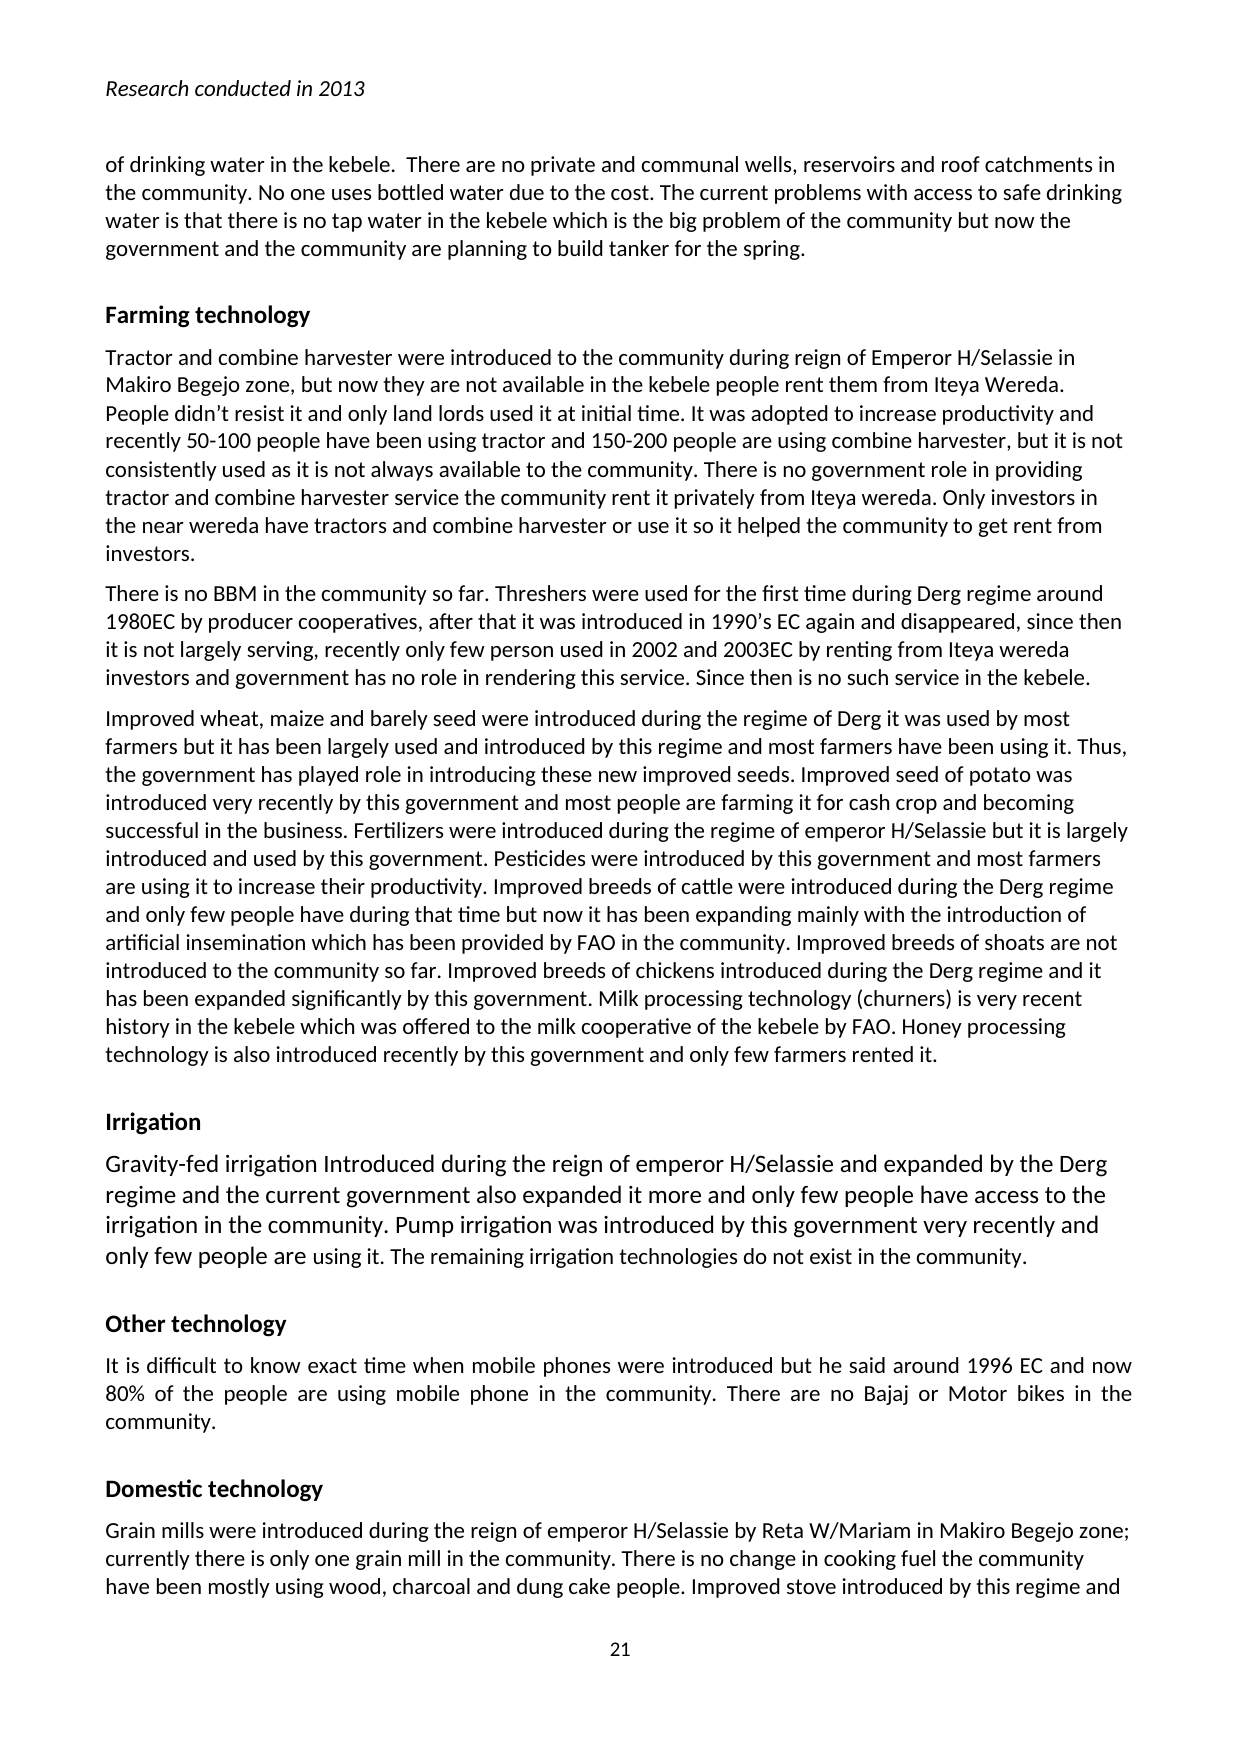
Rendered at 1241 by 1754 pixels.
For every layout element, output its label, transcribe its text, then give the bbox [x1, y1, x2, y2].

text Tractor and combine harvester were introduced to the community during reign of Emperor H/Selassie in Makiro Begejo zone, but now they are not available in the kebele people rent them from Iteya Wereda. People didn’t resist it and only land lords used it at initial time. It was adopted to increase productivity and recently 50-100 people have been using tractor and 150-200 people are using combine harvester, but it is not consistently used as it is not always available to the community. There is no government role in providing tractor and combine harvester service the community rent it privately from Iteya wereda. Only investors in the near wereda have tractors and combine harvester or use it so it helped the community to get rent from investors. [105, 343, 1135, 567]
subtitle Irrigation [105, 1106, 1135, 1136]
text There is no BBM in the community so far. Threshers were used for the first time during Derg regime around 1980EC by producer cooperatives, after that it was introduced in 1990’s EC again and disappeared, since then it is not largely serving, recently only few person used in 2002 and 2003EC by renting from Iteya wereda investors and government has no role in rendering this service. Since then is no such service in the kebele. [105, 579, 1135, 691]
subtitle Farming technology [105, 299, 1135, 330]
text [105, 1516, 1135, 1600]
text It is difficult to know exact time when mobile phones were introduced but he said around 1996 EC and now 80% of the people are using mobile phone in the community. There are no Bajaj or Motor bikes in the community. [105, 1351, 1135, 1435]
subtitle Other technology [105, 1308, 1135, 1339]
subtitle Domestic technology [105, 1473, 1135, 1503]
text Improved wheat, maize and barely seed were introduced during the regime of Derg it was used by most farmers but it has been largely used and introduced by this regime and most farmers have been using it. Thus, the government has played role in introducing these new improved seeds. Improved seed of potato was introduced very recently by this government and most people are farming it for cash crop and becoming successful in the business. Fertilizers were introduced during the regime of emperor H/Selassie but it is largely introduced and used by this government. Pesticides were introduced by this government and most farmers are using it to increase their productivity. Improved breeds of cattle were introduced during the Derg regime and only few people have during that time but now it has been expanding mainly with the introduction of artificial insemination which has been provided by FAO in the community. Improved breeds of shoats are not introduced to the community so far. Improved breeds of chickens introduced during the Derg regime and it has been expanded significantly by this government. Milk processing technology (churners) is very recent history in the kebele which was offered to the milk cooperative of the kebele by FAO. Honey processing technology is also introduced recently by this government and only few farmers rented it. [105, 704, 1135, 1068]
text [105, 150, 1135, 262]
text Gravity-fed irrigation Introduced during the reign of emperor H/Selassie and expanded by the Derg regime and the current government also expanded it more and only few people have access to the irrigation in the community. Pump irrigation was introduced by this government very recently and only few people are using it. The remaining irrigation technologies do not exist in the community. [105, 1149, 1135, 1271]
